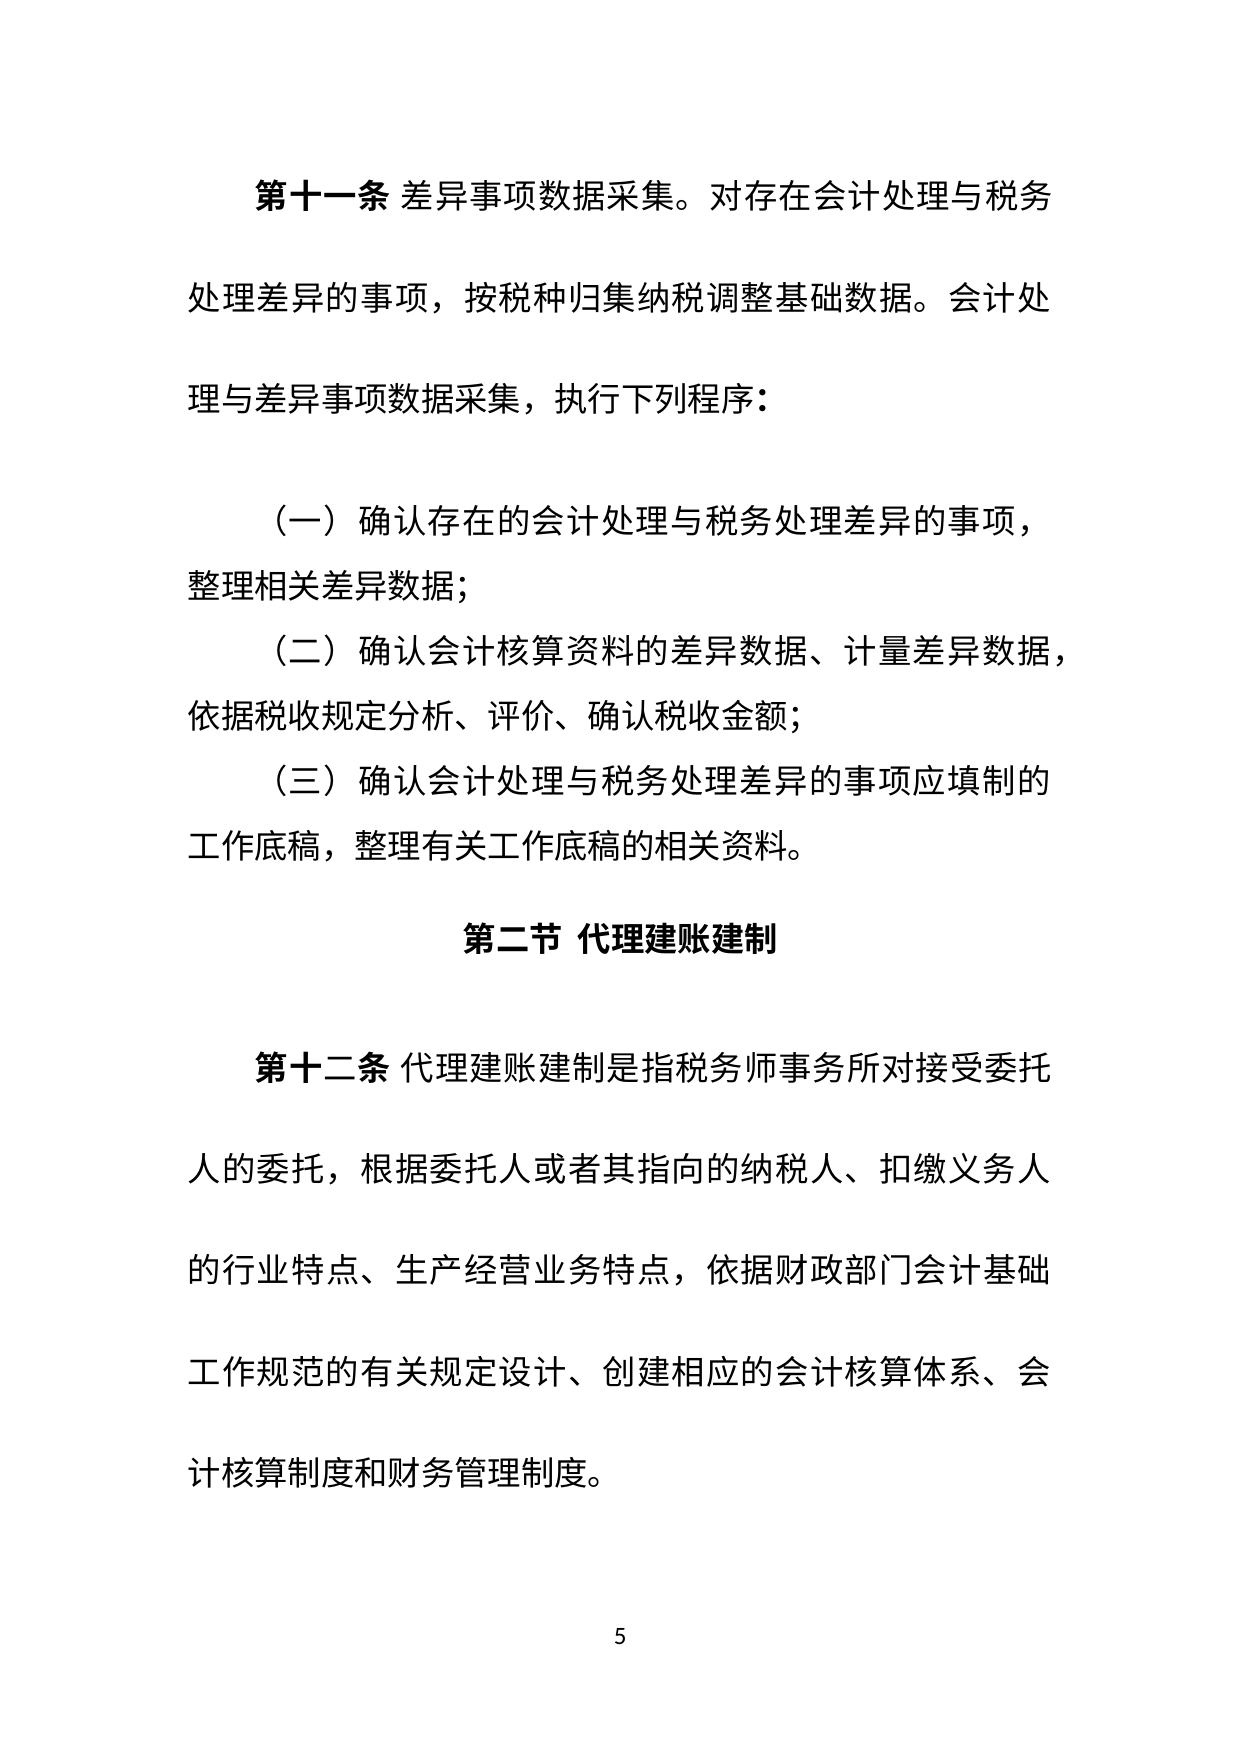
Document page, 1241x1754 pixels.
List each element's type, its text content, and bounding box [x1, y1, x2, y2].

text （二）确认会计核算资料的差异数据、计量差异数据，依据税收规定分析、评价、确认税收金额； [187, 617, 1053, 747]
subtitle 第十二条 代理建账建制是指税务师事务所对接受委托人的委托，根据委托人或者其指向的纳税人、扣缴义务人的行业特点、生产经营业务特点，依据财政部门会计基础工作规范的有关规定设计、创建相应的会计核算体系、会计核算制度和财务管理制度。 [187, 1033, 1053, 1504]
text （一）确认存在的会计处理与税务处理差异的事项，整理相关差异数据； [187, 487, 1053, 617]
text （三）确认会计处理与税务处理差异的事项应填制的工作底稿，整理有关工作底稿的相关资料。 [187, 747, 1053, 877]
subtitle 第二节 代理建账建制 [187, 904, 1053, 969]
subtitle 第十一条 差异事项数据采集。对存在会计处理与税务处理差异的事项，按税种归集纳税调整基础数据。会计处理与差异事项数据采集，执行下列程序： [187, 162, 1053, 430]
